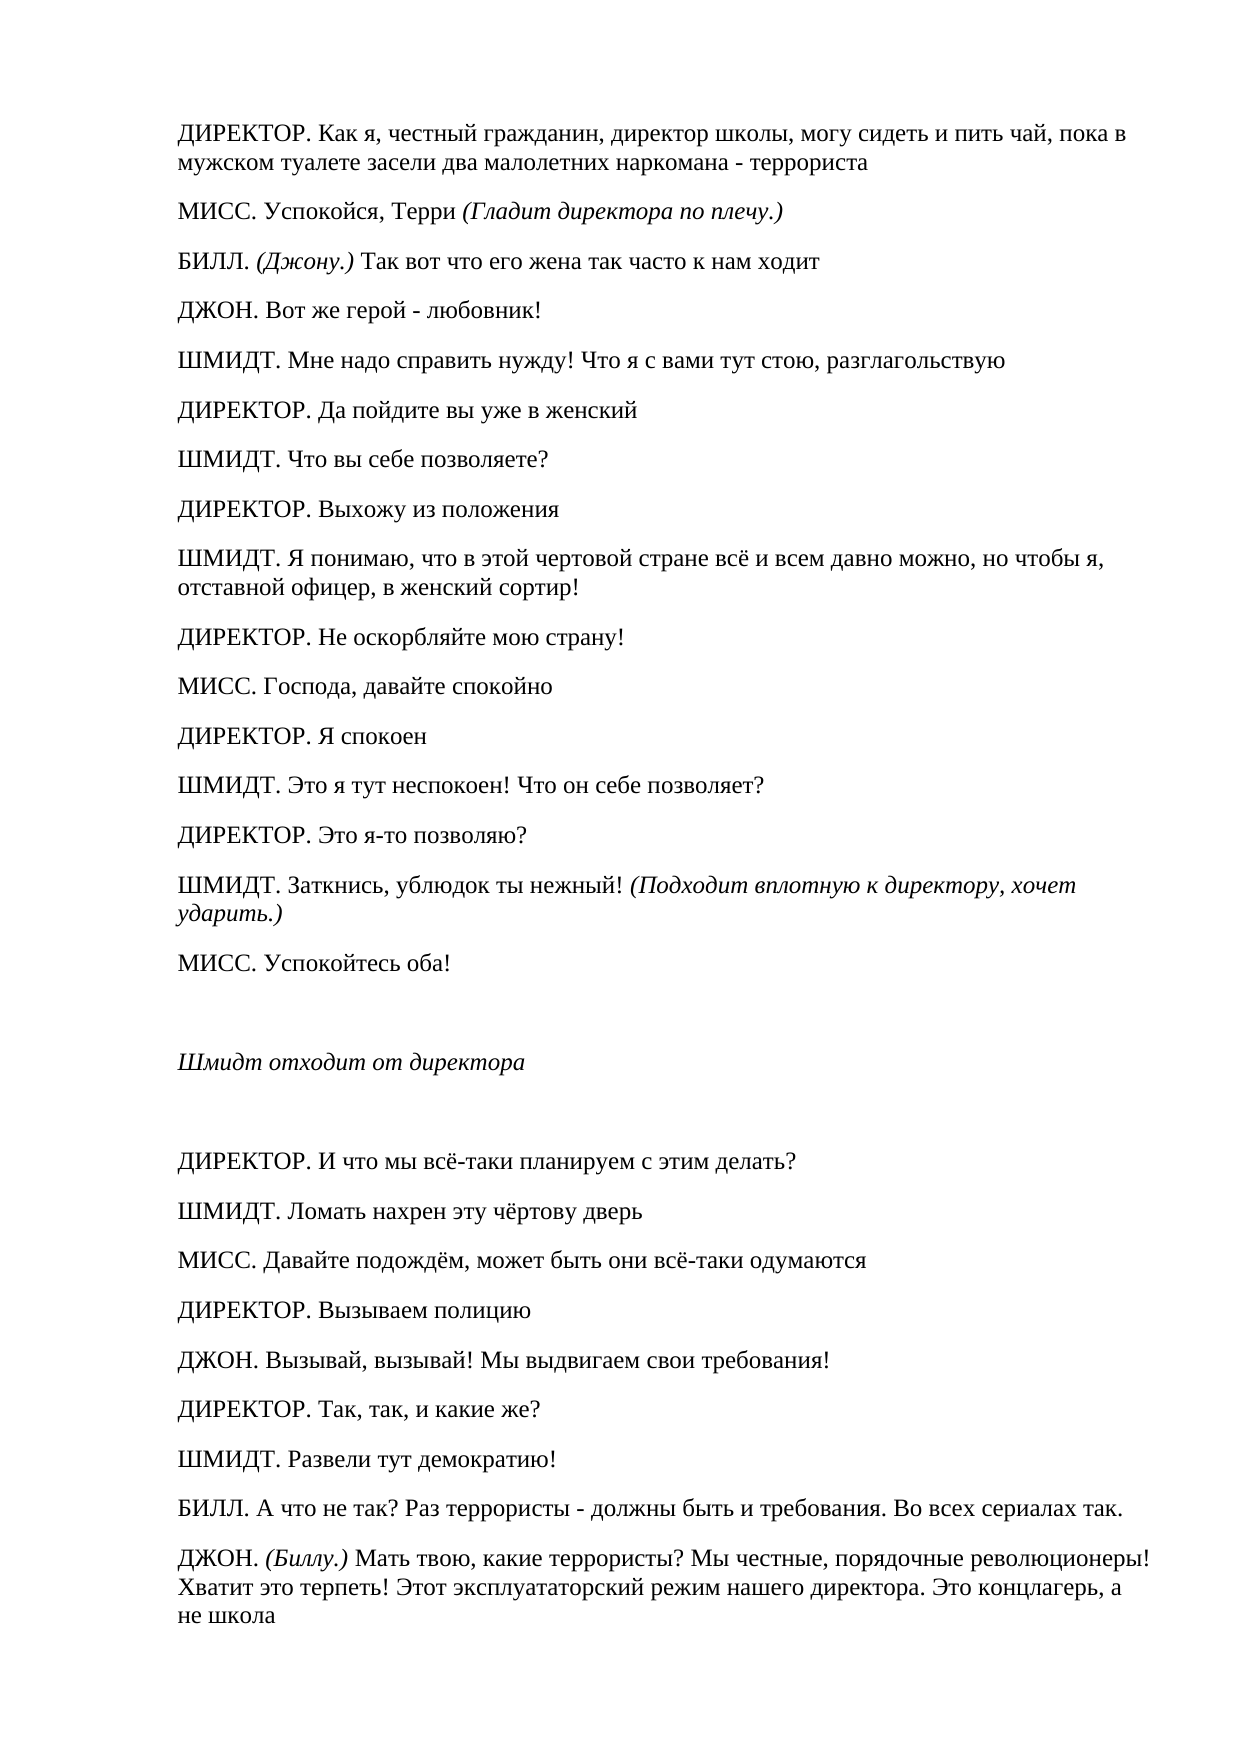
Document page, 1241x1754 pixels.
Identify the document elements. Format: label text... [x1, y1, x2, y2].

text ШМИДТ. Ломать нахрен эту чёртову дверь [177, 1196, 1152, 1225]
text МИСС. Господа, давайте спокойно [177, 671, 1152, 700]
text БИЛЛ. (Джону.) Так вот что его жена так часто к нам ходит [177, 246, 1152, 275]
text ДИРЕКТОР. Не оскорбляйте мою страну! [177, 622, 1152, 651]
text ДЖОН. Вызывай, вызывай! Мы выдвигаем свои требования! [177, 1345, 1152, 1373]
text ДИРЕКТОР. Как я, честный гражданин, директор школы, могу сидеть и пить чай, пока в мужском туалете засели два малолетних наркомана - террориста [177, 118, 1152, 176]
text ДЖОН. Вот же герой - любовник! [177, 296, 1152, 324]
text ДИРЕКТОР. Я спокоен [177, 721, 1152, 750]
text ШМИДТ. Я понимаю, что в этой чертовой стране всё и всем давно можно, но чтобы я, отставной офицер, в женский сортир! [177, 543, 1152, 601]
text ДИРЕКТОР. Да пойдите вы уже в женский [177, 395, 1152, 423]
text ДИРЕКТОР. Так, так, и какие же? [177, 1394, 1152, 1423]
text ШМИДТ. Заткнись, ублюдок ты нежный! (Подходит вплотную к директору, хочет ударить.) [177, 870, 1152, 927]
text МИСС. Давайте подождём, может быть они всё-таки одумаются [177, 1246, 1152, 1274]
text ДЖОН. (Биллу.) Мать твою, какие террористы? Мы честные, порядочные революционеры! Хватит это терпеть! Этот эксплуататорский режим нашего директора. Это концлагерь, а не школа [177, 1543, 1152, 1629]
text ШМИДТ. Что вы себе позволяете? [177, 444, 1152, 473]
text ШМИДТ. Это я тут неспокоен! Что он себе позволяет? [177, 771, 1152, 799]
text МИСС. Успокойтесь оба! [177, 948, 1152, 977]
text БИЛЛ. А что не так? Раз террористы - должны быть и требования. Во всех сериалах так. [177, 1493, 1152, 1522]
text Шмидт отходит от директора [177, 1047, 1152, 1076]
text ДИРЕКТОР. Вызываем полицию [177, 1295, 1152, 1324]
text ДИРЕКТОР. Это я-то позволяю? [177, 820, 1152, 849]
text ДИРЕКТОР. И что мы всё-таки планируем с этим делать? [177, 1146, 1152, 1175]
text МИСС. Успокойся, Терри (Гладит директора по плечу.) [177, 196, 1152, 225]
text ШМИДТ. Развели тут демократию! [177, 1444, 1152, 1473]
text ДИРЕКТОР. Выхожу из положения [177, 494, 1152, 523]
text ШМИДТ. Мне надо справить нужду! Что я с вами тут стою, разглагольствую [177, 345, 1152, 374]
